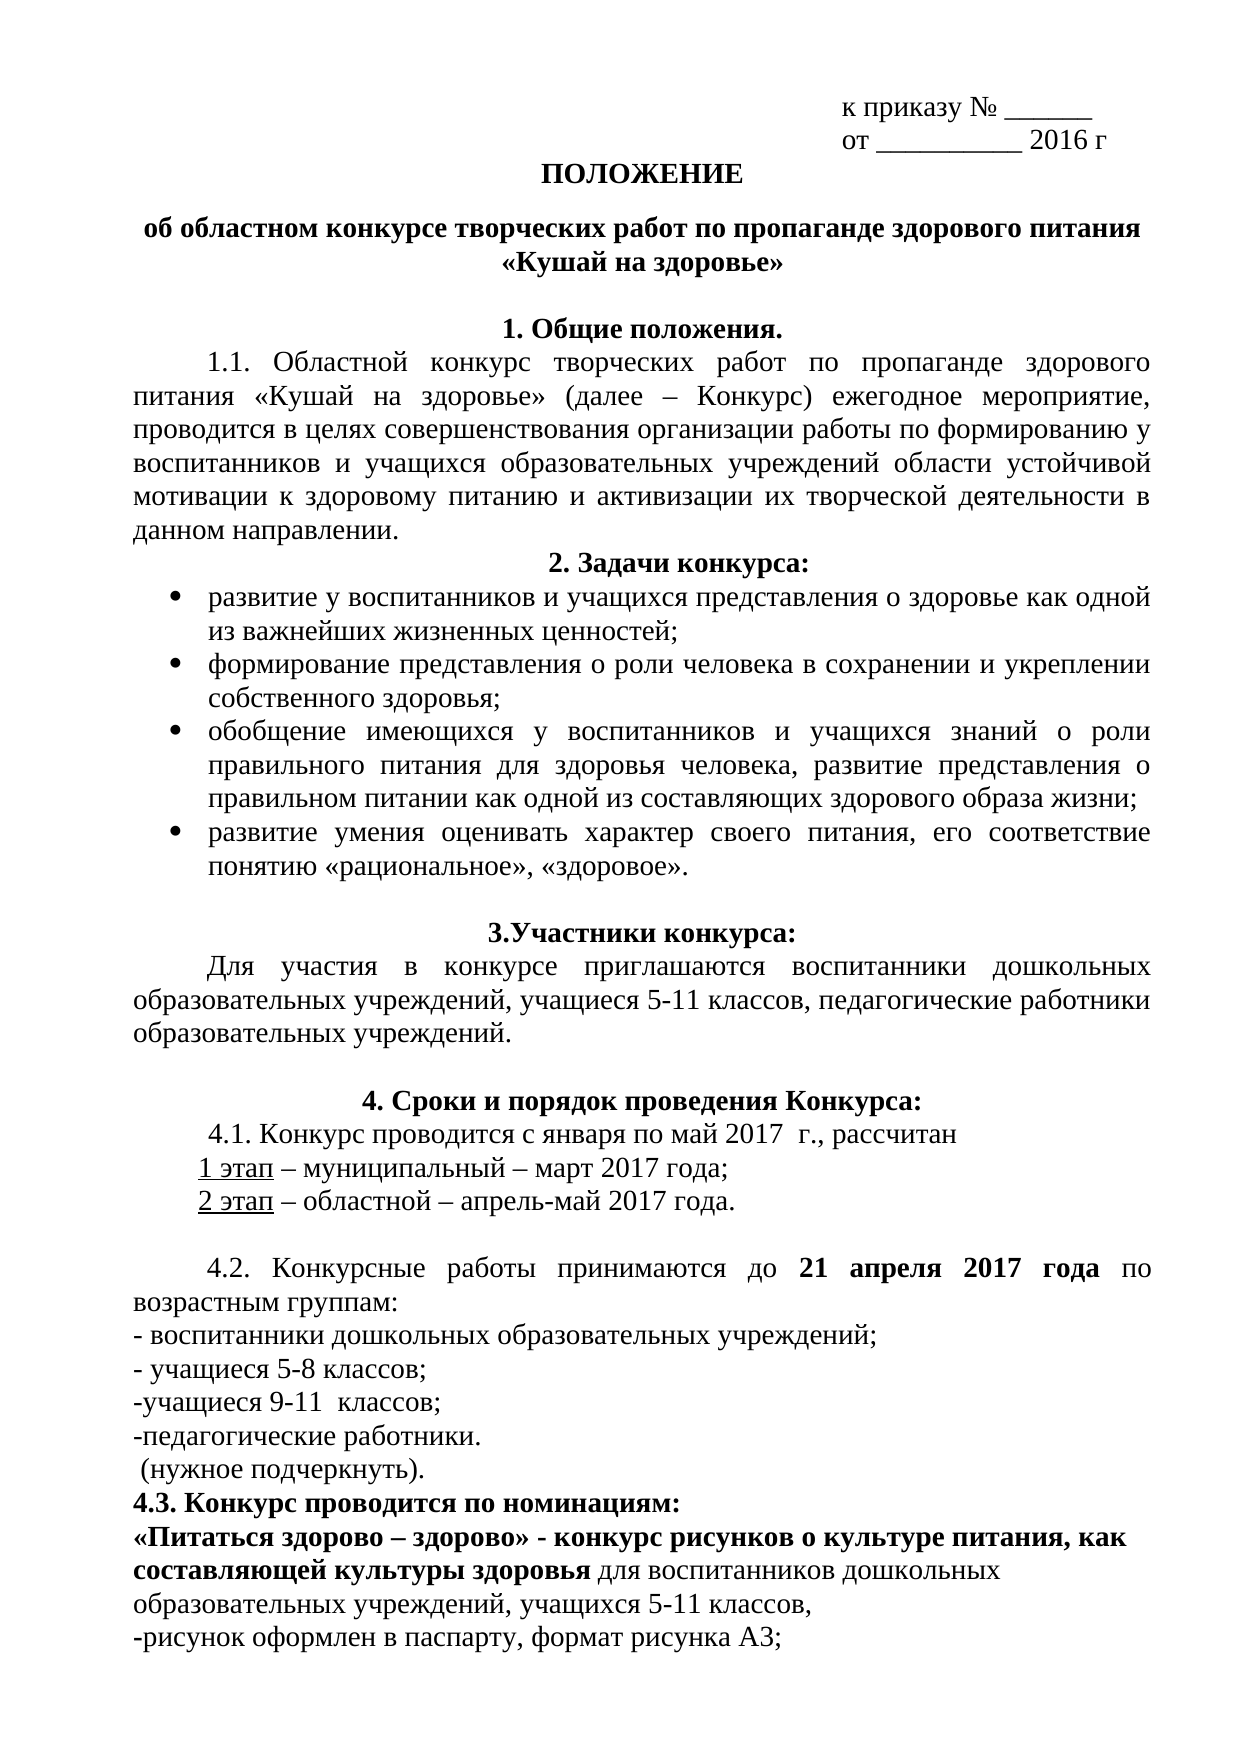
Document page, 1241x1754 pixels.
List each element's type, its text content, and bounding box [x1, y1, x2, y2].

text 2. Задачи конкурса: [133, 546, 1152, 579]
text 4.2. Конкурсные работы принимаются до 21 апреля 2017 года по возрастным группам: [133, 1250, 1152, 1317]
text Для участия в конкурсе приглашаются воспитанники дошкольных образовательных учреждений, учащиеся 5-11 классов, педагогические работники образовательных учреждений. [133, 948, 1152, 1049]
text -учащиеся 9-11 классов; [133, 1384, 1152, 1418]
text - воспитанники дошкольных образовательных учреждений; [133, 1317, 1152, 1351]
text «Питаться здорово – здорово» - конкурс рисунков о культуре питания, как составляющей культуры здоровья для воспитанников дошкольных образовательных учреждений, учащихся 5-11 классов, [133, 1519, 1152, 1619]
text 1. Общие положения. [133, 311, 1152, 344]
text 1.1. Областной конкурс творческих работ по пропаганде здорового питания «Кушай на здоровье» (далее – Конкурс) ежегодное мероприятие, проводится в целях совершенствования организации работы по формированию у воспитанников и учащихся образовательных учреждений области устойчивой мотивации к здоровому питанию и активизации их творческой деятельности в данном направлении. [133, 344, 1152, 546]
list развитие умения оценивать характер своего питания, его соответствие понятию «рациональное», «здоровое». [170, 814, 1152, 881]
text 2 этап – областной – апрель-май 2017 года. [198, 1183, 1152, 1217]
text 3.Участники конкурса: [133, 915, 1152, 948]
list обобщение имеющихся у воспитанников и учащихся знаний о роли правильного питания для здоровья человека, развитие представления о правильном питании как одной из составляющих здорового образа жизни; [170, 713, 1152, 814]
text -рисунок оформлен в паспарту, формат рисунка А3; [133, 1619, 1152, 1653]
text от __________ 2016 г [842, 122, 1152, 156]
text 4.3. Конкурс проводится по номинациям: [133, 1485, 1152, 1519]
text к приказу № ______ [842, 89, 1152, 122]
text ПОЛОЖЕНИЕ [133, 156, 1152, 189]
text 4. Сроки и порядок проведения Конкурса: [133, 1083, 1152, 1116]
list формирование представления о роли человека в сохранении и укреплении собственного здоровья; [170, 646, 1152, 713]
text 1 этап – муниципальный – март 2017 года; [198, 1150, 1152, 1183]
text - учащиеся 5-8 классов; [133, 1351, 1152, 1384]
text -педагогические работники. [133, 1418, 1152, 1452]
text об областном конкурсе творческих работ по пропаганде здорового питания «Кушай на здоровье» [133, 210, 1152, 277]
text (нужное подчеркнуть). [133, 1452, 1152, 1485]
text 4.1. Конкурс проводится с января по май 2017 г., рассчитан [133, 1116, 1152, 1150]
list развитие у воспитанников и учащихся представления о здоровье как одной из важнейших жизненных ценностей; [170, 579, 1152, 646]
